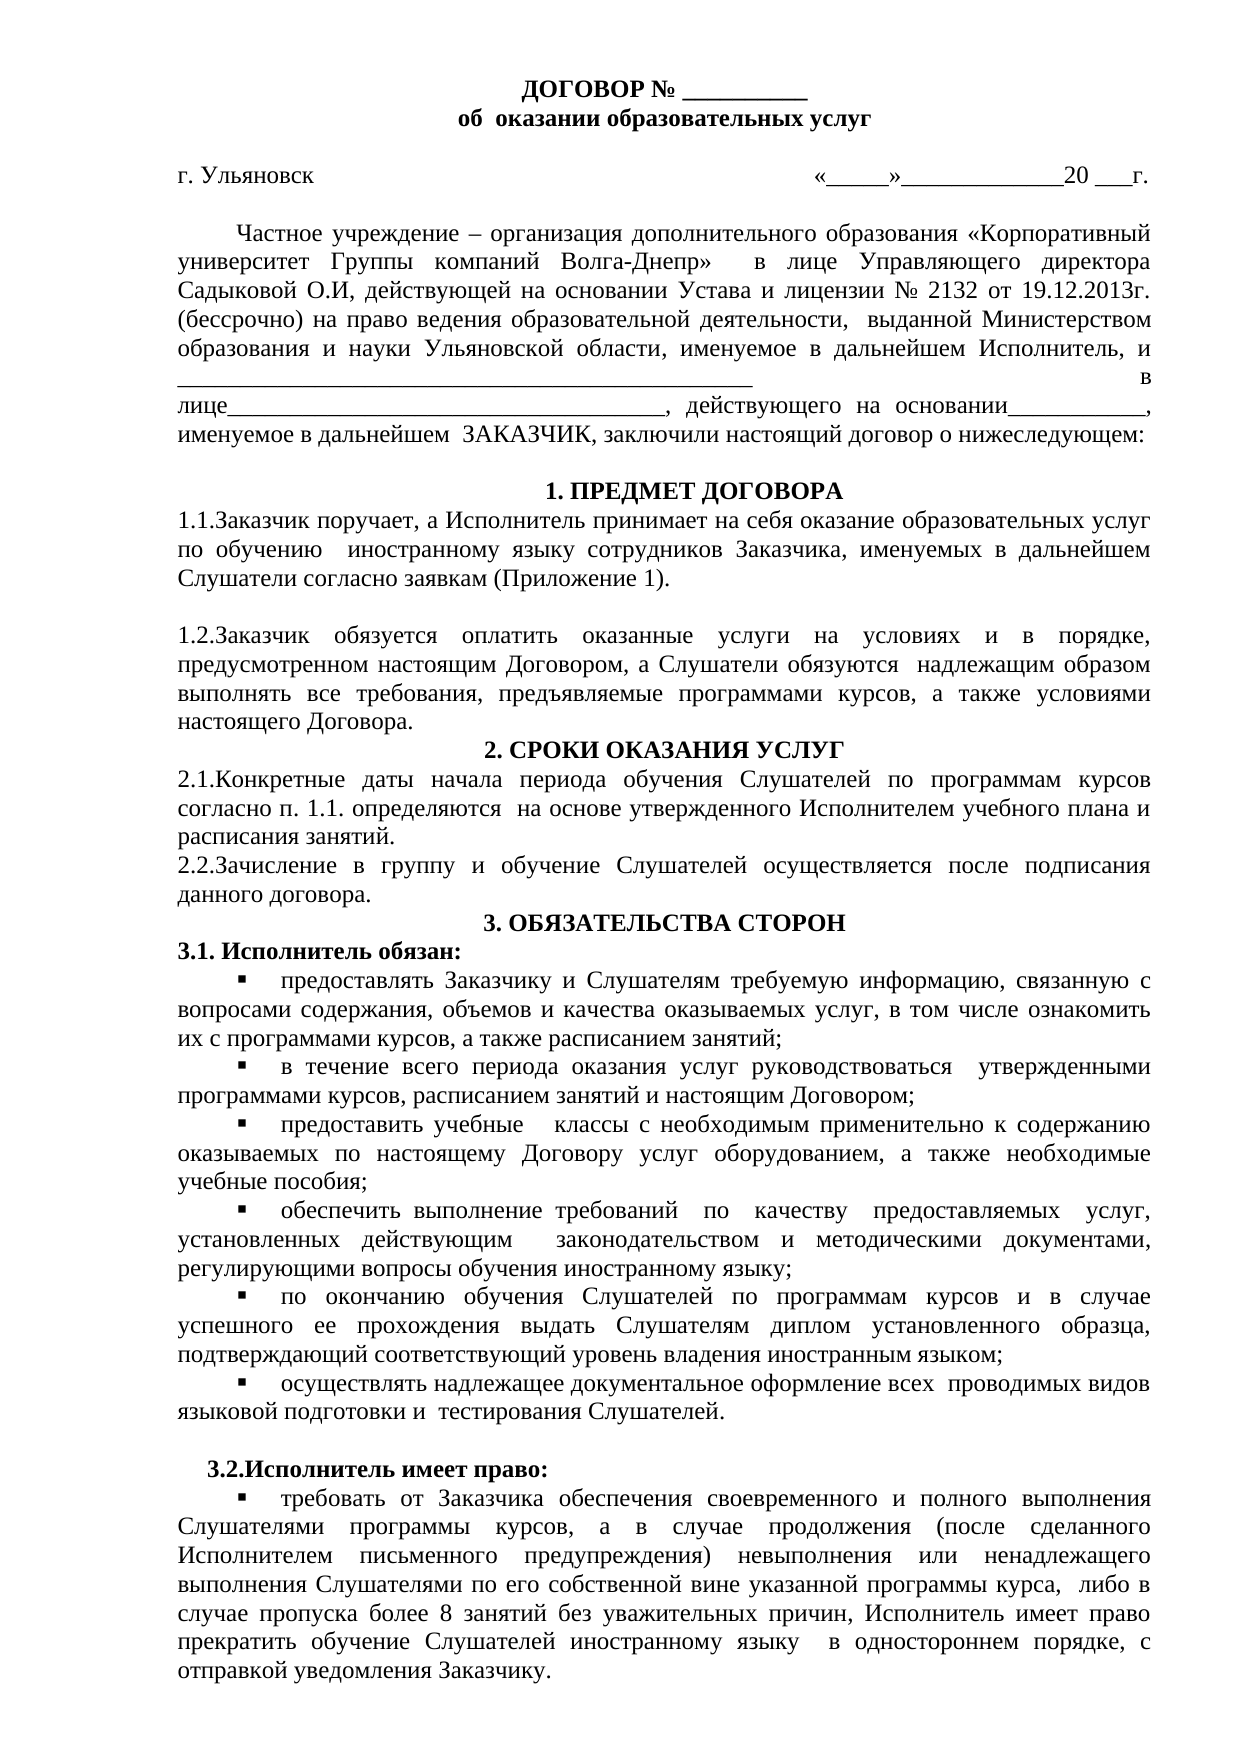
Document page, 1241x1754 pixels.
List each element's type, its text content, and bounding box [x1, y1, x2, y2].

list в течение всего периода оказания услуг руководствоваться утвержденными программами курсов, расписанием занятий и настоящим Договором; [177, 1051, 1152, 1109]
text 3.2.Исполнитель имеет право: [207, 1454, 1152, 1483]
text 2.2.Зачисление в группу и обучение Слушателей осуществляется после подписания данного договора. [177, 850, 1152, 908]
text 1.1.Заказчик поручает, а Исполнитель принимает на себя оказание образовательных услуг по обучению иностранному языку сотрудников Заказчика, именуемых в дальнейшем Слушатели согласно заявкам (Приложение 1). [177, 505, 1152, 591]
text Частное учреждение – организация дополнительного образования «Корпоративный университет Группы компаний Волга-Днепр» в лице Управляющего директора Садыковой О.И, действующей на основании Устава и лицензии № 2132 от 19.12.2013г. (бессрочно) на право ведения образовательной деятельности, выданной Министерством образования и науки Ульяновской области, именуемое в дальнейшем Исполнитель, и ______________________________________________ в лице___________________________________, действующего на основании___________, именуемое в дальнейшем ЗАКАЗЧИК, заключили настоящий договор о нижеследующем: [177, 218, 1152, 448]
list осуществлять надлежащее документальное оформление всех проводимых видов языковой подготовки и тестирования Слушателей. [177, 1368, 1152, 1425]
list обеспечить выполнение требований по качеству предоставляемых услуг, установленных действующим законодательством и методическими документами, регулирующими вопросы обучения иностранному языку; [177, 1195, 1152, 1281]
text 1.2.Заказчик обязуется оплатить оказанные услуги на условиях и в порядке, предусмотренном настоящим Договором, а Слушатели обязуются надлежащим образом выполнять все требования, предъявляемые программами курсов, а также условиями настоящего Договора. [177, 620, 1152, 735]
text 3. ОБЯЗАТЕЛЬСТВА СТОРОН [177, 908, 1152, 936]
list предоставлять Заказчику и Слушателям требуемую информацию, связанную с вопросами содержания, объемов и качества оказываемых услуг, в том числе ознакомить их с программами курсов, а также расписанием занятий; [177, 965, 1152, 1051]
text 1. ПРЕДМЕТ ДОГОВОРА [236, 476, 1152, 505]
list по окончанию обучения Слушателей по программам курсов и в случае успешного ее прохождения выдать Слушателям диплом установленного образца, подтверждающий соответствующий уровень владения иностранным языком; [177, 1281, 1152, 1368]
text г. Ульяновск «_____»_____________20 ___г. [177, 160, 1152, 189]
list требовать от Заказчика обеспечения своевременного и полного выполнения Слушателями программы курсов, а в случае продолжения (после сделанного Исполнителем письменного предупреждения) невыполнения или ненадлежащего выполнения Слушателями по его собственной вине указанной программы курса, либо в случае пропуска более 8 занятий без уважительных причин, Исполнитель имеет право прекратить обучение Слушателей иностранному языку в одностороннем порядке, с отправкой уведомления Заказчику. [177, 1483, 1152, 1684]
text 2. СРОКИ ОКАЗАНИЯ УСЛУГ [177, 735, 1152, 764]
list предоставить учебные классы с необходимым применительно к содержанию оказываемых по настоящему Договору услуг оборудованием, а также необходимые учебные пособия; [177, 1109, 1152, 1195]
text 2.1.Конкретные даты начала периода обучения Слушателей по программам курсов согласно п. 1.1. определяются на основе утвержденного Исполнителем учебного плана и расписания занятий. [177, 764, 1152, 850]
text об оказании образовательных услуг [177, 103, 1152, 131]
text 3.1. Исполнитель обязан: [177, 936, 1152, 965]
text ДОГОВОР № __________ [177, 74, 1152, 103]
